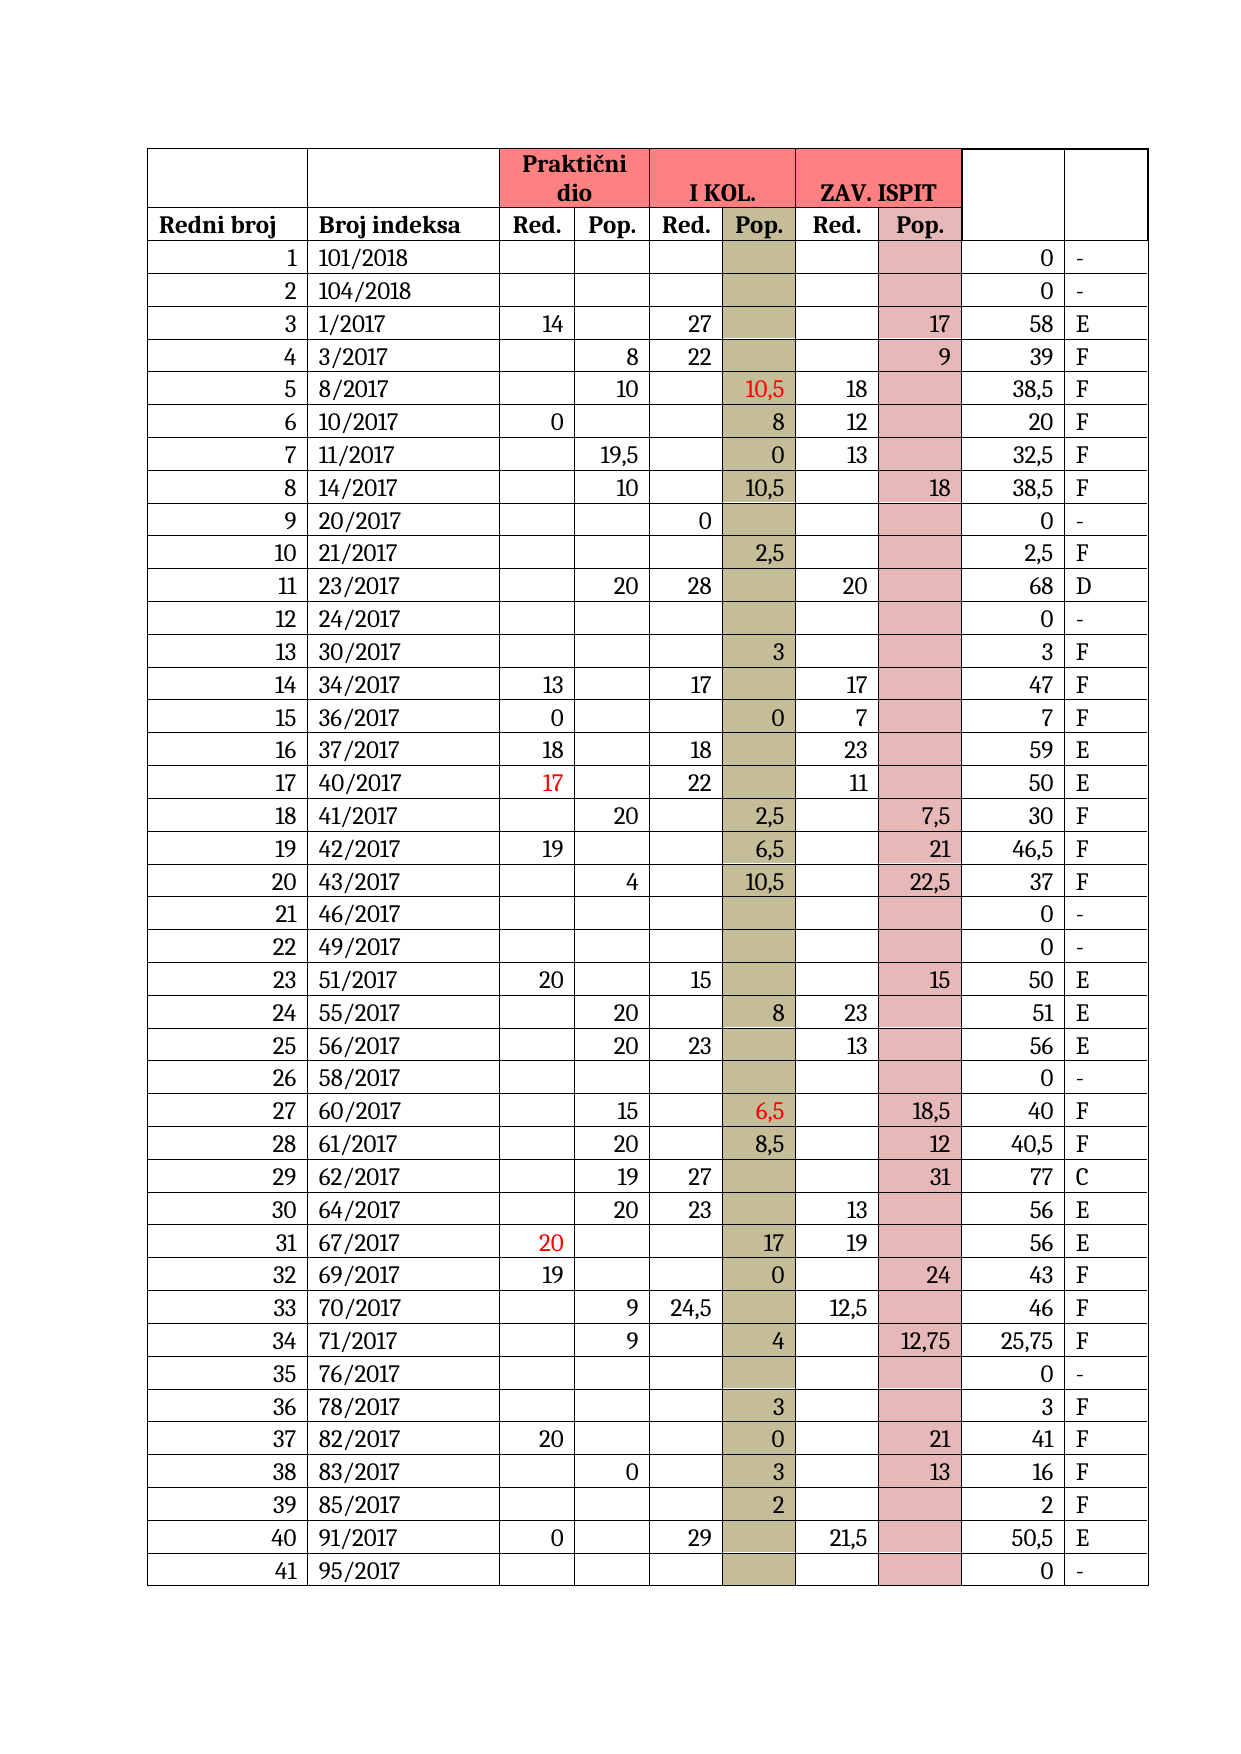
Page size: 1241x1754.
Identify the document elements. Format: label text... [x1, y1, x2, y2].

table_cell [723, 930, 795, 962]
table_cell 2,5 [723, 799, 795, 831]
table_cell F [1065, 1290, 1148, 1323]
table_cell [879, 438, 961, 470]
table_cell [500, 602, 574, 634]
table_cell 10 [575, 372, 649, 404]
table_cell E [1065, 962, 1148, 995]
table_cell Pop. [879, 208, 961, 240]
table_cell 23/2017 [308, 569, 499, 601]
table_cell 23 [148, 963, 307, 995]
table_cell [575, 1061, 649, 1093]
table_cell [723, 241, 795, 273]
table_cell 30 [962, 799, 1064, 831]
table_cell F [1065, 634, 1148, 667]
table_cell [650, 996, 722, 1027]
table_cell 46 [962, 1291, 1064, 1323]
table_cell 46/2017 [308, 897, 499, 929]
table_cell [650, 1390, 722, 1421]
table_cell 18 [148, 799, 307, 831]
table_cell 39 [962, 340, 1064, 371]
table_cell 27 [650, 307, 722, 338]
table_cell 33 [148, 1291, 307, 1323]
table_cell 15 [879, 963, 961, 995]
table_cell 49/2017 [308, 930, 499, 962]
table_cell 20 [500, 1225, 574, 1257]
table_cell 19 [796, 1225, 878, 1257]
table_cell 3 [962, 1390, 1064, 1421]
table_cell [500, 1094, 574, 1126]
table_cell [796, 536, 878, 568]
table_cell 20/2017 [308, 504, 499, 535]
table_cell 56/2017 [308, 1029, 499, 1060]
table_cell 40 [962, 1094, 1064, 1126]
table_cell [723, 733, 795, 765]
table_cell [650, 1422, 722, 1454]
table_cell [500, 340, 574, 371]
table_cell [575, 1554, 649, 1585]
table_cell 3 [723, 1455, 795, 1487]
table_cell 16 [148, 733, 307, 765]
table_cell 20 [500, 1422, 574, 1454]
table_cell [650, 1455, 722, 1487]
table_cell 8 [148, 471, 307, 502]
table_cell [796, 471, 878, 502]
table_cell [723, 963, 795, 995]
table_cell 31 [879, 1160, 961, 1192]
table_cell 36/2017 [308, 700, 499, 732]
table_cell 0 [962, 897, 1064, 929]
table_cell 11 [148, 569, 307, 601]
table_cell F [1065, 1323, 1148, 1356]
table_header [308, 149, 499, 207]
table_cell [575, 274, 649, 306]
table_cell 0 [500, 700, 574, 732]
table_cell 7 [148, 438, 307, 470]
table_cell 2 [962, 1488, 1064, 1520]
table_cell 7 [962, 700, 1064, 732]
table_cell E [1065, 306, 1148, 338]
table_cell [796, 930, 878, 962]
table_cell 0 [723, 1422, 795, 1454]
table_cell [796, 832, 878, 863]
table_cell [879, 274, 961, 306]
table_header Praktični dio [500, 149, 649, 207]
table_cell 38 [148, 1455, 307, 1487]
table_cell [650, 405, 722, 437]
table_cell [500, 635, 574, 667]
table_cell [500, 1324, 574, 1356]
table_cell 10 [575, 471, 649, 502]
table_cell 3/2017 [308, 340, 499, 371]
table_cell 40,5 [962, 1127, 1064, 1159]
table_cell 18 [500, 733, 574, 765]
table_cell Red. [500, 208, 574, 240]
table_cell [723, 668, 795, 699]
table_cell F [1065, 470, 1148, 502]
table_cell [723, 1357, 795, 1388]
table_cell 78/2017 [308, 1390, 499, 1421]
table_cell 27 [650, 1160, 722, 1192]
table_cell [879, 930, 961, 962]
table_cell 20 [962, 405, 1064, 437]
table_cell - [1065, 601, 1148, 634]
table_cell 27 [148, 1094, 307, 1126]
table_cell [879, 536, 961, 568]
table_cell [723, 504, 795, 535]
table_cell E [1065, 765, 1148, 798]
table_cell [723, 766, 795, 798]
table_cell [575, 700, 649, 732]
table_cell 0 [723, 1258, 795, 1290]
table_cell 0 [575, 1455, 649, 1487]
table_cell F [1065, 1454, 1148, 1487]
table_cell 10,5 [723, 471, 795, 502]
table_cell 0 [962, 274, 1064, 306]
table_cell 56 [962, 1193, 1064, 1224]
table_cell 25,75 [962, 1324, 1064, 1356]
table_cell 43 [962, 1258, 1064, 1290]
table_cell 2 [723, 1488, 795, 1520]
table_cell [500, 897, 574, 929]
table_cell - [1065, 1356, 1148, 1388]
table_cell 10/2017 [308, 405, 499, 437]
table_cell [500, 1193, 574, 1224]
table_cell [500, 1029, 574, 1060]
table_cell [650, 536, 722, 568]
table_cell 0 [962, 1357, 1064, 1388]
table_cell [796, 1160, 878, 1192]
table_cell 1/2017 [308, 307, 499, 338]
table_cell [650, 1225, 722, 1257]
table_cell F [1065, 699, 1148, 732]
table_cell [796, 274, 878, 306]
table_cell [879, 241, 961, 273]
table_cell 83/2017 [308, 1455, 499, 1487]
table_header I KOL. [650, 149, 795, 207]
table_cell [500, 865, 574, 896]
table_cell 41/2017 [308, 799, 499, 831]
table_cell [500, 1160, 574, 1192]
table_cell [650, 602, 722, 634]
table_cell 51/2017 [308, 963, 499, 995]
table_cell [650, 897, 722, 929]
table_cell [500, 372, 574, 404]
table_cell [796, 1422, 878, 1454]
table_cell 10,5 [723, 372, 795, 404]
table_cell [796, 1061, 878, 1093]
table_cell 29 [148, 1160, 307, 1192]
table_cell [879, 1061, 961, 1093]
table_cell [796, 340, 878, 371]
table_cell 40 [148, 1521, 307, 1552]
table_cell F [1065, 1126, 1148, 1159]
table_cell E [1065, 1028, 1148, 1060]
table_cell 95/2017 [308, 1554, 499, 1585]
table_cell 32,5 [962, 438, 1064, 470]
table_cell 4 [148, 340, 307, 371]
table_cell 22,5 [879, 865, 961, 896]
table_cell 56 [962, 1225, 1064, 1257]
table_cell [796, 799, 878, 831]
table_cell [723, 1029, 795, 1060]
table_cell [500, 1390, 574, 1421]
table_cell [575, 897, 649, 929]
table_cell [575, 1422, 649, 1454]
table_cell 5 [148, 372, 307, 404]
table_cell - [1065, 503, 1148, 535]
table_cell Pop. [575, 208, 649, 240]
table_header [963, 150, 1064, 240]
table_cell [879, 1390, 961, 1421]
table_cell [796, 241, 878, 273]
table_cell 36 [148, 1390, 307, 1421]
table_cell [575, 1488, 649, 1520]
table_cell 104/2018 [308, 274, 499, 306]
table_cell 18 [879, 471, 961, 502]
table_cell 19 [500, 1258, 574, 1290]
table_cell [796, 897, 878, 929]
table_cell [500, 274, 574, 306]
table_cell [650, 1357, 722, 1388]
table_cell [879, 1193, 961, 1224]
table_cell 13 [796, 1193, 878, 1224]
table_cell [796, 307, 878, 338]
table_cell 17 [723, 1225, 795, 1257]
table_cell [796, 1455, 878, 1487]
table_cell [575, 963, 649, 995]
table_cell F [1065, 798, 1148, 831]
table_cell [650, 799, 722, 831]
table_cell 19 [500, 832, 574, 863]
table_cell 10,5 [723, 865, 795, 896]
table_cell 19 [148, 832, 307, 863]
table_cell 12 [148, 602, 307, 634]
table_cell D [1065, 568, 1148, 601]
table_cell [879, 1291, 961, 1323]
table_cell [796, 865, 878, 896]
table_cell [575, 733, 649, 765]
table_cell 43/2017 [308, 865, 499, 896]
table_cell 38,5 [962, 372, 1064, 404]
table_cell [723, 1291, 795, 1323]
table_cell 42/2017 [308, 832, 499, 863]
table_cell [500, 1554, 574, 1585]
table_cell 8/2017 [308, 372, 499, 404]
table_cell [879, 996, 961, 1027]
table_cell F [1065, 864, 1148, 896]
table_cell 23 [650, 1193, 722, 1224]
table_cell 70/2017 [308, 1291, 499, 1323]
table_cell [796, 1094, 878, 1126]
table_cell 17 [796, 668, 878, 699]
table_cell 17 [650, 668, 722, 699]
table_cell 14/2017 [308, 471, 499, 502]
table_cell 21 [879, 1422, 961, 1454]
table_cell F [1065, 1389, 1148, 1421]
table_cell [575, 241, 649, 273]
table_cell 22 [650, 340, 722, 371]
table_cell 101/2018 [308, 241, 499, 273]
table_cell 13 [796, 1029, 878, 1060]
table_cell 0 [962, 504, 1064, 535]
table_cell [575, 1225, 649, 1257]
table_cell [879, 1029, 961, 1060]
table_cell 24/2017 [308, 602, 499, 634]
table_cell 56 [962, 1029, 1064, 1060]
table_cell 9 [879, 340, 961, 371]
table_cell F [1065, 1093, 1148, 1126]
table_cell [879, 405, 961, 437]
table_cell [575, 405, 649, 437]
table_cell [879, 733, 961, 765]
table_cell E [1065, 995, 1148, 1027]
table_cell 4 [575, 865, 649, 896]
table_cell 20 [796, 569, 878, 601]
table_cell 20 [148, 865, 307, 896]
table_header [148, 149, 307, 207]
table_cell [650, 1094, 722, 1126]
table_cell [650, 241, 722, 273]
table_cell [575, 307, 649, 338]
table_cell F [1065, 1421, 1148, 1454]
table_cell [575, 504, 649, 535]
table_cell [723, 1193, 795, 1224]
table_cell 20 [500, 963, 574, 995]
table_cell [650, 1488, 722, 1520]
table_cell 37 [148, 1422, 307, 1454]
table_cell 76/2017 [308, 1357, 499, 1388]
table_cell 17 [148, 766, 307, 798]
table_cell F [1065, 437, 1148, 470]
table_cell [879, 1554, 961, 1585]
table_cell Red. [796, 208, 878, 240]
table_cell [500, 471, 574, 502]
table_cell - [1065, 273, 1148, 306]
table_cell 2,5 [723, 536, 795, 568]
table_cell 24 [148, 996, 307, 1027]
table_cell [500, 1291, 574, 1323]
table_cell 9 [575, 1324, 649, 1356]
table_cell 91/2017 [308, 1521, 499, 1552]
table_cell 6,5 [723, 832, 795, 863]
table_cell 20 [575, 996, 649, 1027]
table_cell 3 [723, 635, 795, 667]
table_cell 58/2017 [308, 1061, 499, 1093]
table_cell 85/2017 [308, 1488, 499, 1520]
table_cell 21 [879, 832, 961, 863]
table_cell 0 [500, 405, 574, 437]
table_cell F [1065, 371, 1148, 404]
table_cell 82/2017 [308, 1422, 499, 1454]
table_cell 6,5 [723, 1094, 795, 1126]
table_cell 11/2017 [308, 438, 499, 470]
table_cell F [1065, 667, 1148, 699]
table_cell 39 [148, 1488, 307, 1520]
table_cell [575, 1521, 649, 1552]
table_cell 24,5 [650, 1291, 722, 1323]
table_cell 12 [879, 1127, 961, 1159]
table_cell 16 [962, 1455, 1064, 1487]
table_cell F [1065, 339, 1148, 371]
table_cell [500, 1127, 574, 1159]
table_cell [650, 1127, 722, 1159]
table_cell 46,5 [962, 832, 1064, 863]
table_cell 47 [962, 668, 1064, 699]
table_cell [575, 766, 649, 798]
table_cell 7 [796, 700, 878, 732]
table_cell [650, 930, 722, 962]
table_cell [796, 504, 878, 535]
table_cell Pop. [723, 208, 795, 240]
table_cell 10 [148, 536, 307, 568]
table_cell 0 [962, 930, 1064, 962]
table_cell 15 [650, 963, 722, 995]
table_cell 37/2017 [308, 733, 499, 765]
table_cell 20 [575, 1127, 649, 1159]
table_cell [650, 372, 722, 404]
table_cell 23 [796, 996, 878, 1027]
table_cell F [1065, 1257, 1148, 1290]
table_cell [796, 963, 878, 995]
table_cell 6 [148, 405, 307, 437]
table_cell 0 [723, 700, 795, 732]
table_cell [650, 700, 722, 732]
table_cell [796, 1258, 878, 1290]
table_cell 8 [575, 340, 649, 371]
table_cell 68 [962, 569, 1064, 601]
table_cell [500, 930, 574, 962]
table_cell 11 [796, 766, 878, 798]
table_cell 3 [148, 307, 307, 338]
table_cell [879, 602, 961, 634]
table_cell [879, 897, 961, 929]
table_cell [723, 307, 795, 338]
table_cell 38,5 [962, 471, 1064, 502]
table_cell [879, 766, 961, 798]
table_cell [575, 668, 649, 699]
table_cell 2,5 [962, 536, 1064, 568]
table_cell 21/2017 [308, 536, 499, 568]
table_cell 60/2017 [308, 1094, 499, 1126]
table_cell 15 [148, 700, 307, 732]
table_cell 7,5 [879, 799, 961, 831]
table_cell E [1065, 1192, 1148, 1224]
table_cell [575, 832, 649, 863]
table_cell 0 [962, 1061, 1064, 1093]
table_cell [500, 569, 574, 601]
table_cell 0 [650, 504, 722, 535]
table_cell [796, 1324, 878, 1356]
table_cell 24 [879, 1258, 961, 1290]
table_cell [575, 635, 649, 667]
table_cell [575, 1357, 649, 1388]
table_cell 30/2017 [308, 635, 499, 667]
table_cell 19 [575, 1160, 649, 1192]
table_cell 3 [723, 1390, 795, 1421]
table_cell 13 [796, 438, 878, 470]
table_cell E [1065, 732, 1148, 765]
table_header [1065, 150, 1147, 240]
table_cell [796, 1127, 878, 1159]
table_cell [796, 1357, 878, 1388]
table_cell 62/2017 [308, 1160, 499, 1192]
table_cell 20 [575, 1029, 649, 1060]
table_cell 30 [148, 1193, 307, 1224]
table_cell 50,5 [962, 1521, 1064, 1552]
table_cell [650, 1258, 722, 1290]
table_cell 50 [962, 766, 1064, 798]
table_cell 9 [575, 1291, 649, 1323]
table_cell [879, 700, 961, 732]
table_cell [879, 1225, 961, 1257]
table_cell 37 [962, 865, 1064, 896]
table_cell 8 [723, 405, 795, 437]
table_cell [723, 1061, 795, 1093]
table_cell [723, 1160, 795, 1192]
table_cell [650, 865, 722, 896]
table_cell 0 [500, 1521, 574, 1552]
table_cell Red. [650, 208, 722, 240]
table_cell [723, 274, 795, 306]
table_cell - [1065, 929, 1148, 962]
table_cell [500, 1488, 574, 1520]
table_cell 3 [962, 635, 1064, 667]
table_cell 23 [796, 733, 878, 765]
table_cell 25 [148, 1029, 307, 1060]
table_cell 61/2017 [308, 1127, 499, 1159]
table_cell 18 [796, 372, 878, 404]
table_cell 26 [148, 1061, 307, 1093]
table_cell 29 [650, 1521, 722, 1552]
table_cell [723, 1554, 795, 1585]
table_cell 18 [650, 733, 722, 765]
table_cell [879, 635, 961, 667]
table_cell 8 [723, 996, 795, 1027]
table_cell 28 [650, 569, 722, 601]
table_cell F [1065, 404, 1148, 437]
table_cell 14 [148, 668, 307, 699]
table_cell [575, 536, 649, 568]
table_cell [575, 1390, 649, 1421]
table_cell [879, 1357, 961, 1388]
table_cell [879, 372, 961, 404]
table_cell 2 [148, 274, 307, 306]
table_cell [500, 1357, 574, 1388]
table_cell Broj indeksa [308, 208, 499, 240]
table_cell [650, 1061, 722, 1093]
table_cell [650, 1324, 722, 1356]
table_cell 13 [500, 668, 574, 699]
table_cell [500, 1061, 574, 1093]
table_cell 28 [148, 1127, 307, 1159]
table_cell [500, 536, 574, 568]
table_cell 18,5 [879, 1094, 961, 1126]
table_cell 41 [148, 1554, 307, 1585]
table_cell 34/2017 [308, 668, 499, 699]
table_cell 0 [962, 1554, 1064, 1585]
table_cell 9 [148, 504, 307, 535]
table_cell 1 [148, 241, 307, 273]
table_cell 14 [500, 307, 574, 338]
table_cell 22 [148, 930, 307, 962]
table_cell [500, 241, 574, 273]
table_cell [500, 504, 574, 535]
table_cell 13 [148, 635, 307, 667]
table_cell [650, 635, 722, 667]
table_cell 20 [575, 569, 649, 601]
table_cell 12,5 [796, 1291, 878, 1323]
table_cell 22 [650, 766, 722, 798]
table_cell [879, 1521, 961, 1552]
table_cell [650, 471, 722, 502]
table_cell 20 [575, 1193, 649, 1224]
table_cell [723, 340, 795, 371]
table_cell 21,5 [796, 1521, 878, 1552]
table_cell - [1065, 896, 1148, 929]
table_cell 23 [650, 1029, 722, 1060]
table_cell 64/2017 [308, 1193, 499, 1224]
table_cell [650, 438, 722, 470]
table_cell F [1065, 535, 1148, 568]
table_cell 67/2017 [308, 1225, 499, 1257]
table_cell 59 [962, 733, 1064, 765]
table_cell [723, 897, 795, 929]
table_cell - [1065, 241, 1148, 273]
table_cell [575, 930, 649, 962]
table_cell [723, 569, 795, 601]
table_cell 31 [148, 1225, 307, 1257]
table_cell [650, 832, 722, 863]
table_cell 15 [575, 1094, 649, 1126]
table_cell 20 [575, 799, 649, 831]
table_cell [879, 569, 961, 601]
table_cell 0 [962, 602, 1064, 634]
table_cell [723, 1521, 795, 1552]
table_cell Redni broj [148, 208, 307, 240]
table_cell [796, 1554, 878, 1585]
table_cell 71/2017 [308, 1324, 499, 1356]
table_cell 41 [962, 1422, 1064, 1454]
table_cell 32 [148, 1258, 307, 1290]
table_cell 58 [962, 307, 1064, 338]
table_cell 0 [962, 241, 1064, 273]
table_cell [796, 1390, 878, 1421]
table_cell F [1065, 1487, 1148, 1520]
table_cell - [1065, 1060, 1148, 1093]
table_cell 77 [962, 1160, 1064, 1192]
table_cell 50 [962, 963, 1064, 995]
table_cell 12 [796, 405, 878, 437]
table_cell E [1065, 1520, 1148, 1552]
table_cell 12,75 [879, 1324, 961, 1356]
table_cell 19,5 [575, 438, 649, 470]
table_header ZAV. ISPIT [796, 149, 961, 207]
table_cell [650, 274, 722, 306]
table_cell 34 [148, 1324, 307, 1356]
table_cell [796, 1488, 878, 1520]
table_cell [879, 504, 961, 535]
table_cell F [1065, 831, 1148, 863]
table_cell [575, 602, 649, 634]
table_cell [723, 602, 795, 634]
table_cell 21 [148, 897, 307, 929]
table_cell 4 [723, 1324, 795, 1356]
table_cell [500, 996, 574, 1027]
table_cell [650, 1554, 722, 1585]
table_cell 40/2017 [308, 766, 499, 798]
table_cell 17 [879, 307, 961, 338]
table_cell 51 [962, 996, 1064, 1027]
table_cell [879, 668, 961, 699]
table_cell [500, 438, 574, 470]
table_cell 55/2017 [308, 996, 499, 1027]
table_cell [796, 635, 878, 667]
table_cell [500, 1455, 574, 1487]
table_cell 13 [879, 1455, 961, 1487]
table_cell 17 [500, 766, 574, 798]
table_cell 69/2017 [308, 1258, 499, 1290]
table_cell C [1065, 1159, 1148, 1192]
table_cell E [1065, 1224, 1148, 1257]
table_cell [575, 1258, 649, 1290]
table_cell [879, 1488, 961, 1520]
table_cell [796, 602, 878, 634]
table_cell 0 [723, 438, 795, 470]
table_cell [500, 799, 574, 831]
table_cell 35 [148, 1357, 307, 1388]
table_cell - [1065, 1553, 1148, 1585]
table_cell 8,5 [723, 1127, 795, 1159]
